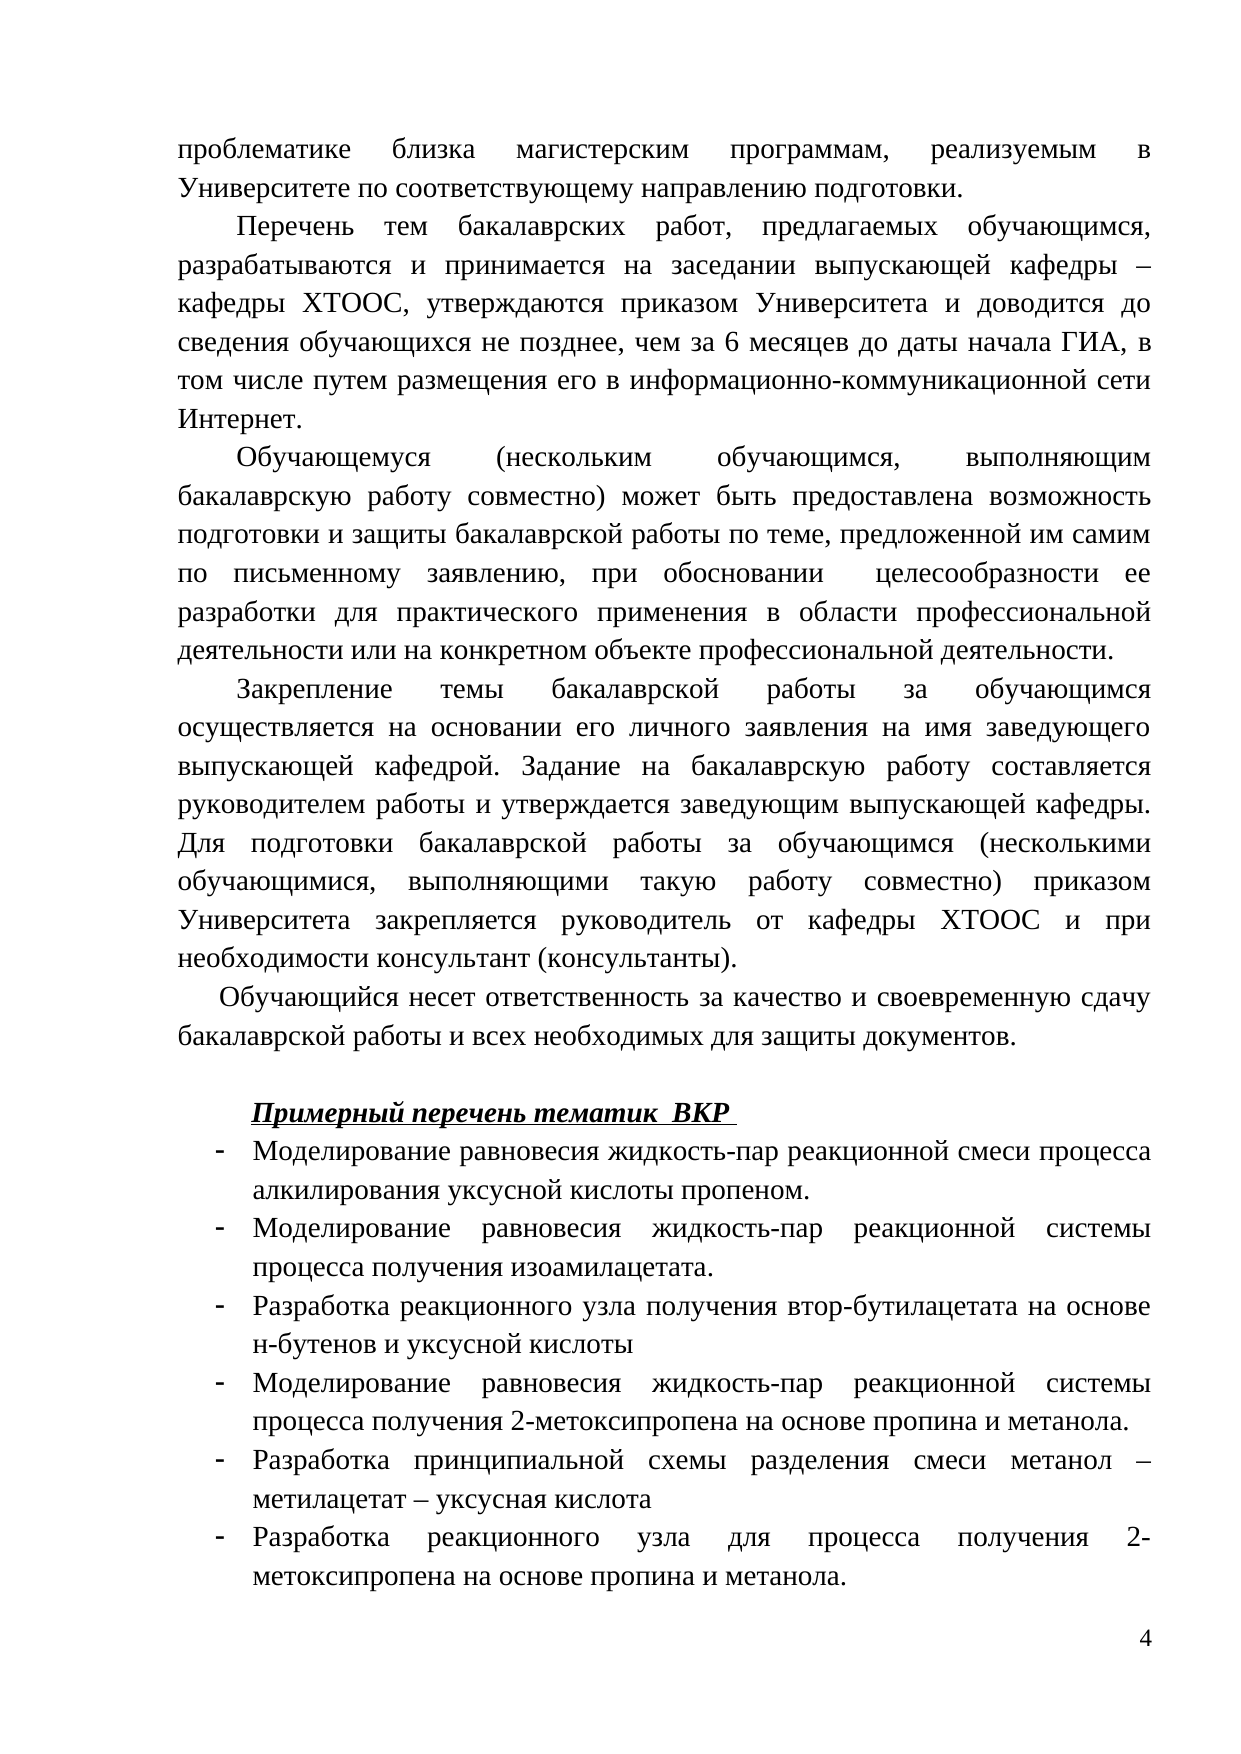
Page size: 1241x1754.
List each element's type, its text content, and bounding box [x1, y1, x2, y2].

list Разработка реакционного узла получения втор-бутилацетата на основе н-бутенов и уксусной кислоты [215, 1288, 1152, 1360]
list Разработка принципиальной схемы разделения смеси метанол – метилацетат – уксусная кислота [215, 1442, 1152, 1514]
text Обучающемуся (нескольким обучающимся, выполняющим бакалаврскую работу совместно) может быть предоставлена возможность подготовки и защиты бакалаврской работы по теме, предложенной им самим по письменному заявлению, при обосновании целесообразности ее разработки для практического применения в области профессиональной деятельности или на конкретном объекте профессиональной деятельности. [177, 439, 1152, 666]
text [177, 131, 1152, 203]
list Разработка реакционного узла для процесса получения 2-метоксипропена на основе пропина и метанола. [215, 1519, 1152, 1591]
text Закрепление темы бакалаврской работы за обучающимся осуществляется на основании его личного заявления на имя заведующего выпускающей кафедрой. Задание на бакалаврскую работу составляется руководителем работы и утверждается заведующим выпускающей кафедры. Для подготовки бакалаврской работы за обучающимся (несколькими обучающимися, выполняющими такую работу совместно) приказом Университета закрепляется руководитель от кафедры ХТООС и при необходимости консультант (консультанты). [177, 671, 1152, 974]
list Моделирование равновесия жидкость-пар реакционной смеси процесса алкилирования уксусной кислоты пропеном. [215, 1133, 1152, 1206]
list Моделирование равновесия жидкость-пар реакционной системы процесса получения изоамилацетата. [215, 1211, 1152, 1283]
text Примерный перечень тематик ВКР [177, 1095, 1152, 1128]
text Обучающийся несет ответственность за качество и своевременную сдачу бакалаврской работы и всех необходимых для защиты документов. [177, 979, 1152, 1051]
text Перечень тем бакалаврских работ, предлагаемых обучающимся, разрабатываются и принимается на заседании выпускающей кафедры –кафедры ХТООС, утверждаются приказом Университета и доводится до сведения обучающихся не позднее, чем за 6 месяцев до даты начала ГИА, в том числе путем размещения его в информационно-коммуникационной сети Интернет. [177, 208, 1152, 434]
list Моделирование равновесия жидкость-пар реакционной системы процесса получения 2-метоксипропена на основе пропина и метанола. [215, 1365, 1152, 1437]
